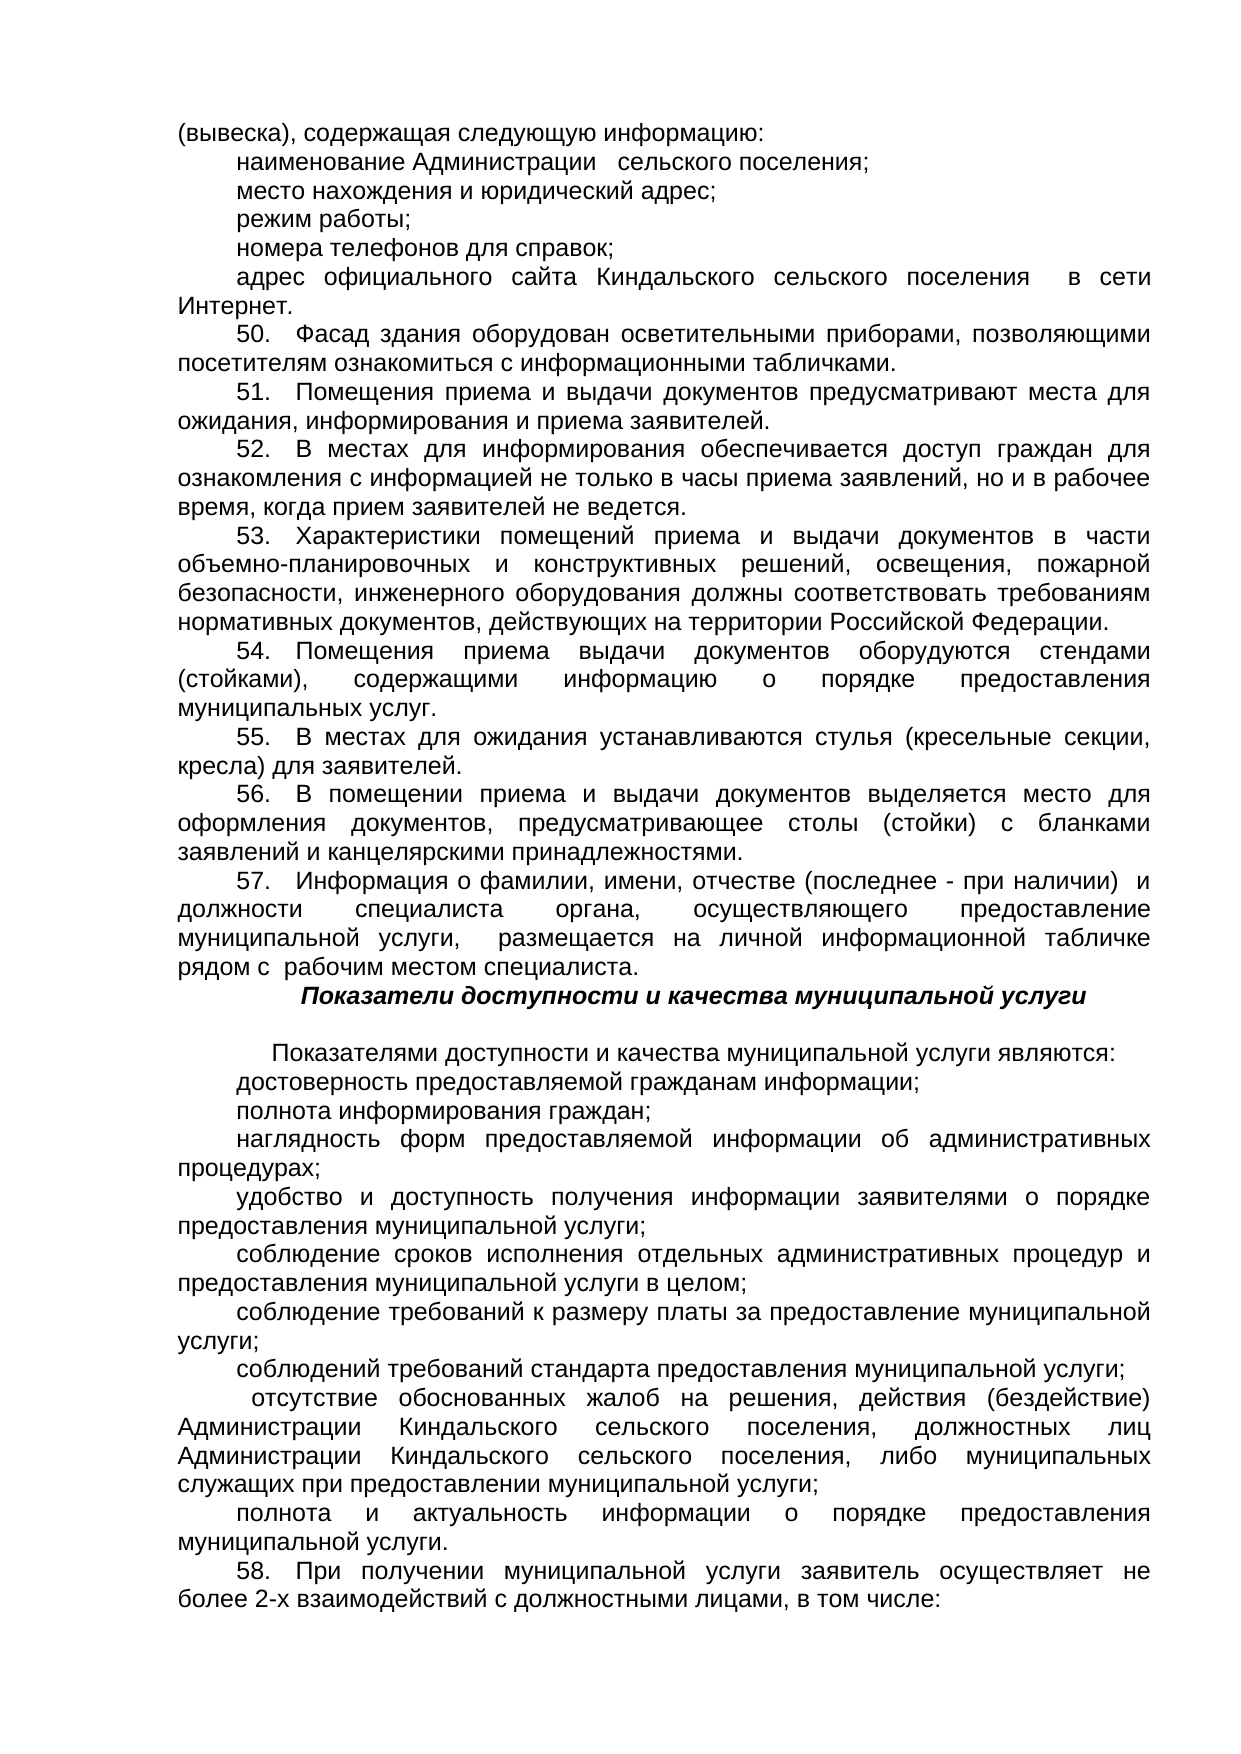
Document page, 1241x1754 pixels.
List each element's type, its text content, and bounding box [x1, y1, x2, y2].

list При получении муниципальной услуги заявитель осуществляет не более 2-х взаимодействий с должностными лицами, в том числе: [177, 1556, 1152, 1613]
text наименование Администрации сельского поселения; [177, 147, 1152, 176]
text наглядность форм предоставляемой информации об административных процедурах; [177, 1124, 1152, 1182]
text Показатели доступности и качества муниципальной услуги [177, 981, 1152, 1009]
text Показателями доступности и качества муниципальной услуги являются: [177, 1038, 1152, 1067]
text место нахождения и юридический адрес; [177, 176, 1152, 204]
list В помещении приема и выдачи документов выделяется место для оформления документов, предусматривающее столы (стойки) с бланками заявлений и канцелярскими принадлежностями. [177, 779, 1152, 866]
text соблюдение требований к размеру платы за предоставление муниципальной услуги; [177, 1297, 1152, 1354]
list Информация о фамилии, имени, отчестве (последнее - при наличии) и должности специалиста органа, осуществляющего предоставление муниципальной услуги, размещается на личной информационной табличке рядом с рабочим местом специалиста. [177, 866, 1152, 981]
list Фасад здания оборудован осветительными приборами, позволяющими посетителям ознакомиться с информационными табличками. [177, 319, 1152, 377]
text полнота информирования граждан; [177, 1096, 1152, 1124]
list В местах для ожидания устанавливаются стулья (кресельные секции, кресла) для заявителей. [177, 722, 1152, 779]
list В местах для информирования обеспечивается доступ граждан для ознакомления с информацией не только в часы приема заявлений, но и в рабочее время, когда прием заявителей не ведется. [177, 434, 1152, 521]
text отсутствие обоснованных жалоб на решения, действия (бездействие) Администрации Киндальского сельского поселения, должностных лиц Администрации Киндальского сельского поселения, либо муниципальных служащих при предоставлении муниципальной услуги; [177, 1383, 1152, 1498]
text номера телефонов для справок; [177, 233, 1152, 262]
list Помещения приема выдачи документов оборудуются стендами (стойками), содержащими информацию о порядке предоставления муниципальных услуг. [177, 636, 1152, 722]
text полнота и актуальность информации о порядке предоставления муниципальной услуги. [177, 1498, 1152, 1556]
text соблюдение сроков исполнения отдельных административных процедур и предоставления муниципальной услуги в целом; [177, 1239, 1152, 1297]
text адрес официального сайта Киндальского сельского поселения в сети Интернет. [177, 262, 1152, 319]
list Помещения приема и выдачи документов предусматривают места для ожидания, информирования и приема заявителей. [177, 377, 1152, 434]
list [177, 118, 1152, 147]
text режим работы; [177, 204, 1152, 233]
list удобство и доступность получения информации заявителями о порядке предоставления муниципальной услуги; [177, 1182, 1152, 1239]
text соблюдений требований стандарта предоставления муниципальной услуги; [177, 1354, 1152, 1383]
text достоверность предоставляемой гражданам информации; [177, 1067, 1152, 1096]
list Характеристики помещений приема и выдачи документов в части объемно-планировочных и конструктивных решений, освещения, пожарной безопасности, инженерного оборудования должны соответствовать требованиям нормативных документов, действующих на территории Российской Федерации. [177, 521, 1152, 636]
